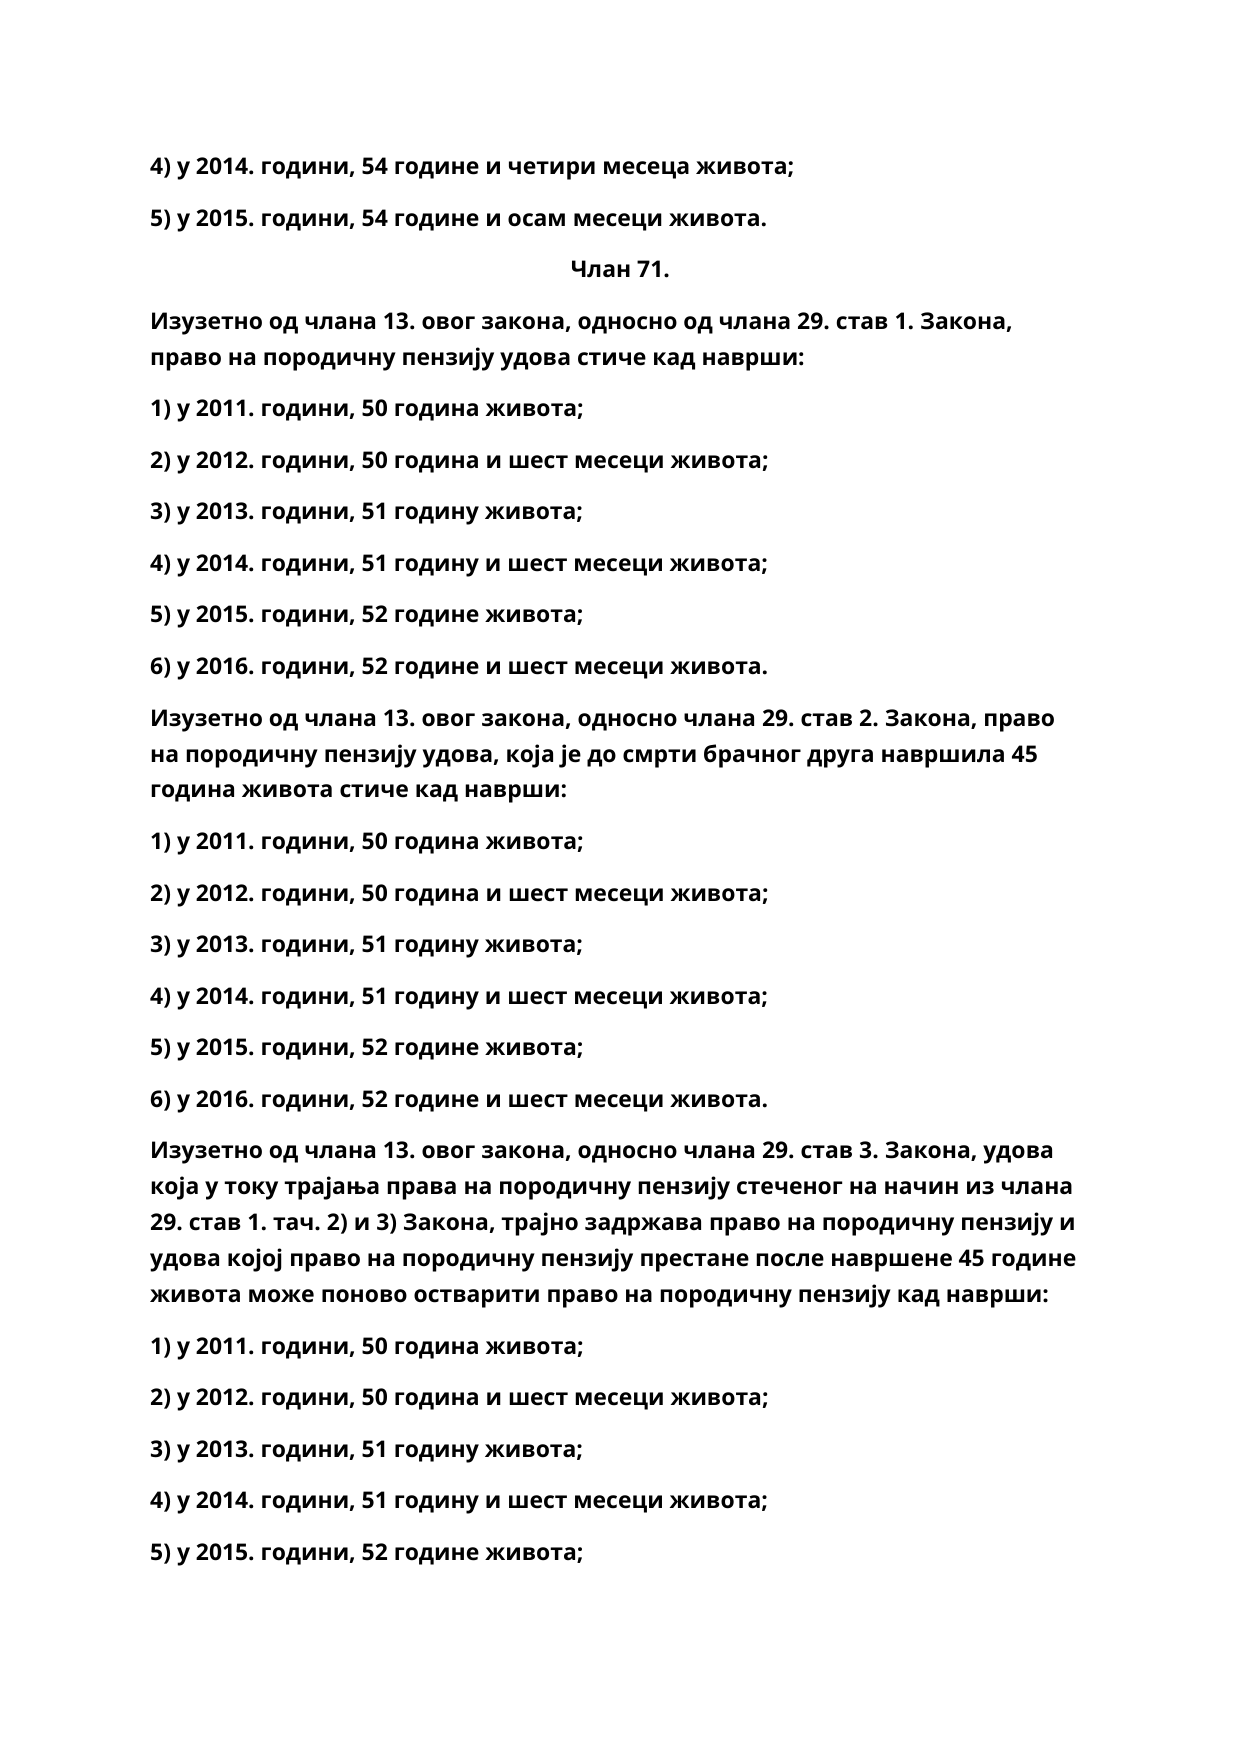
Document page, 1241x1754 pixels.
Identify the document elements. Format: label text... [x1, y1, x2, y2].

text 3) у 2013. години, 51 годину живота; [150, 495, 1090, 527]
text Изузетно од члана 13. овог закона, односно од члана 29. став 1. Закона, право на породичну пензију удова стиче кад наврши: [150, 305, 1090, 372]
text 1) у 2011. години, 50 година живота; [150, 1330, 1090, 1361]
text 3) у 2013. години, 51 годину живота; [150, 1433, 1090, 1464]
text 3) у 2013. години, 51 годину живота; [150, 928, 1090, 959]
text 4) у 2014. години, 51 годину и шест месеци живота; [150, 1484, 1090, 1516]
text Изузетно од члана 13. овог закона, односно члана 29. став 3. Закона, удова која у току трајања права на породичну пензију стеченог на начин из члана 29. став 1. тач. 2) и 3) Закона, трајно задржава право на породичну пензију и удова којој право на породичну пензију престане после навршене 45 године живота може поново остварити право на породичну пензију кад наврши: [150, 1134, 1090, 1309]
text 6) у 2016. години, 52 године и шест месеци живота. [150, 650, 1090, 681]
text 5) у 2015. години, 54 године и осам месеци живота. [150, 202, 1090, 233]
text 5) у 2015. години, 52 године живота; [150, 1031, 1090, 1062]
text Изузетно од члана 13. овог закона, односно члана 29. став 2. Закона, право на породичну пензију удова, која је до смрти брачног друга навршила 45 година живота стиче кад наврши: [150, 702, 1090, 805]
text 2) у 2012. години, 50 година и шест месеци живота; [150, 877, 1090, 908]
text 4) у 2014. години, 51 годину и шест месеци живота; [150, 547, 1090, 578]
text 2) у 2012. години, 50 година и шест месеци живота; [150, 1381, 1090, 1412]
text 5) у 2015. години, 52 године живота; [150, 1536, 1090, 1567]
text 2) у 2012. години, 50 година и шест месеци живота; [150, 444, 1090, 475]
text 1) у 2011. години, 50 година живота; [150, 392, 1090, 423]
text 5) у 2015. години, 52 године живота; [150, 598, 1090, 630]
text 4) у 2014. години, 54 године и четири месеца живота; [150, 150, 1090, 181]
text Члан 71. [150, 253, 1090, 284]
text 4) у 2014. години, 51 годину и шест месеци живота; [150, 980, 1090, 1011]
text 6) у 2016. години, 52 године и шест месеци живота. [150, 1083, 1090, 1114]
text 1) у 2011. години, 50 година живота; [150, 825, 1090, 856]
